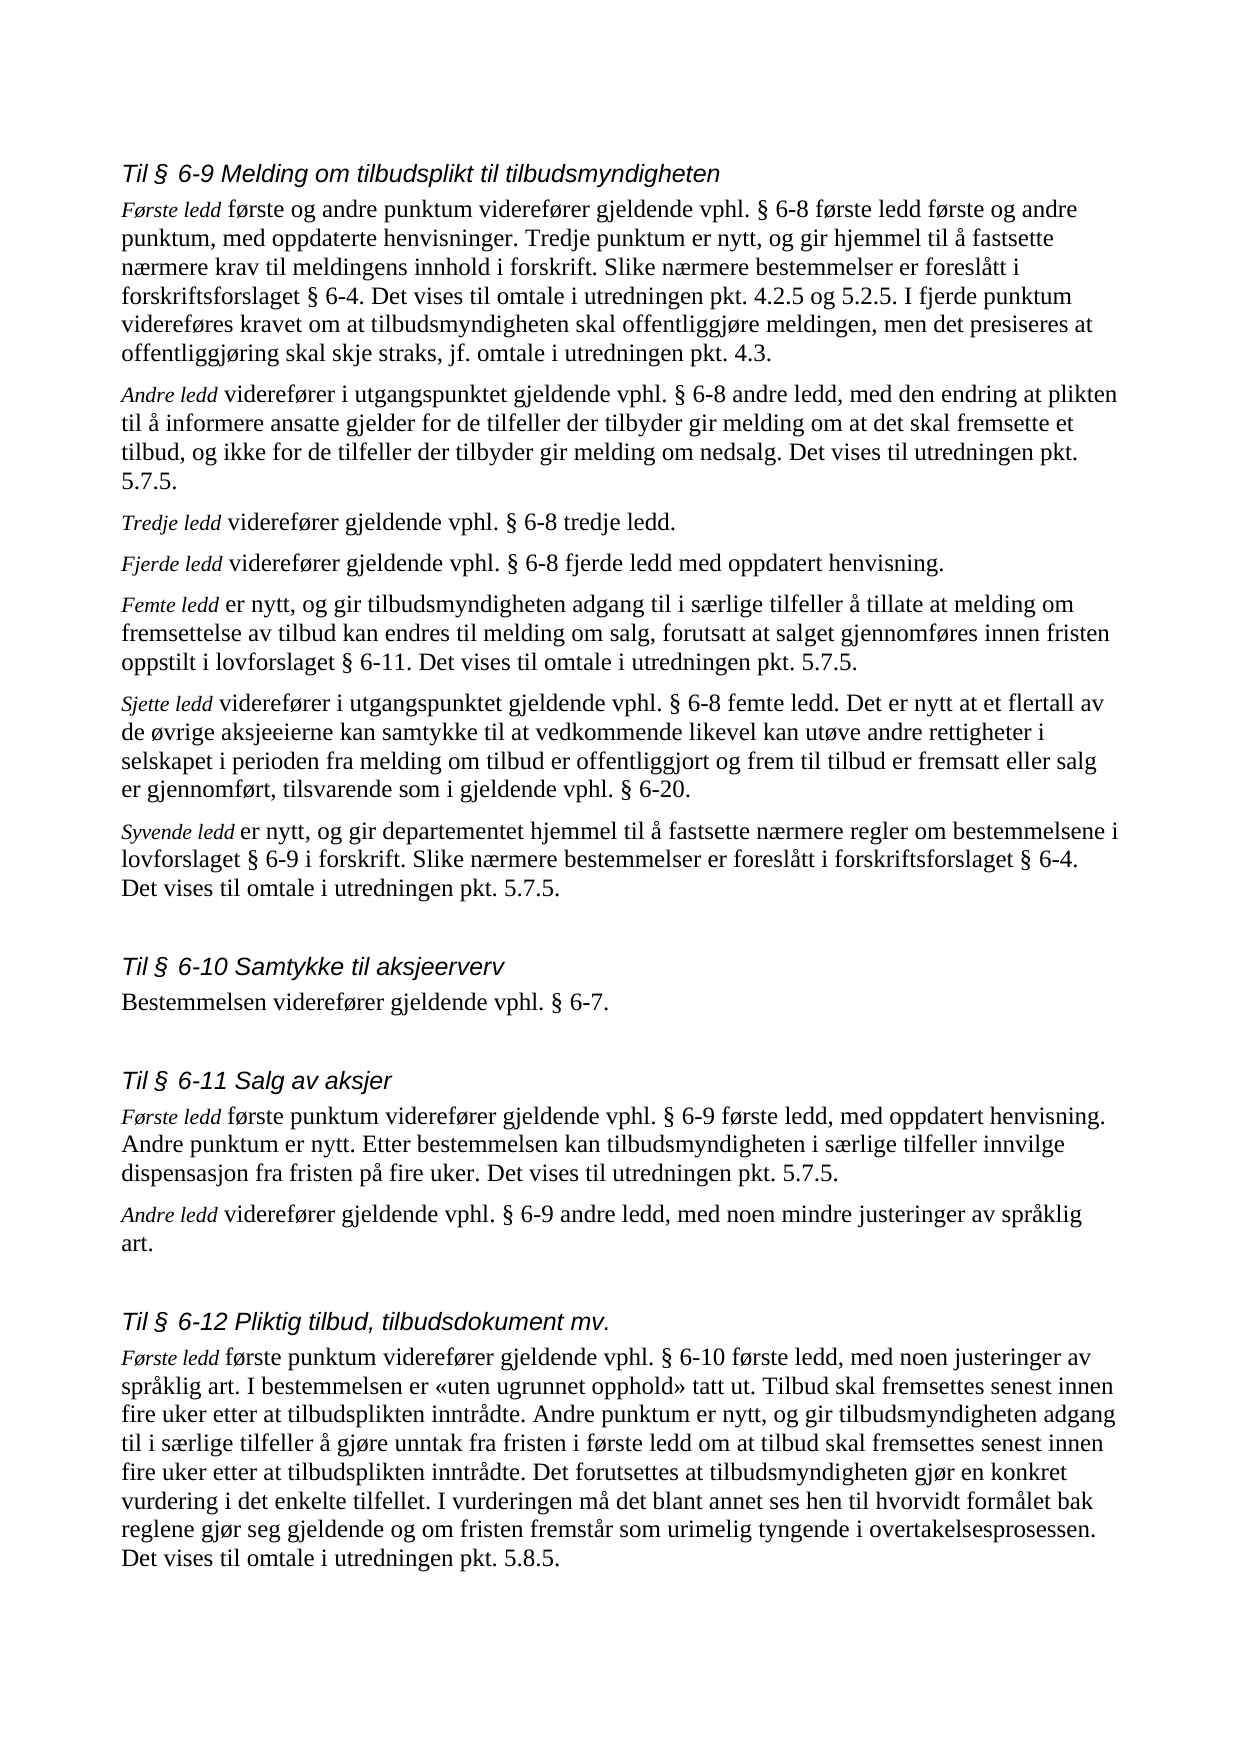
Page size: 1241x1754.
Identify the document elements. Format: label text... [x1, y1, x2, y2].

text Første ledd første og andre punktum viderefører gjeldende vphl. § 6-8 første ledd første og andre punktum, med oppdaterte henvisninger. Tredje punktum er nytt, og gir hjemmel til å fastsette nærmere krav til meldingens innhold i forskrift. Slike nærmere bestemmelser er foreslått i forskriftsforslaget § 6-4. Det vises til omtale i utredningen pkt. 4.2.5 og 5.2.5. I fjerde punktum videreføres kravet om at tilbudsmyndigheten skal offentliggjøre meldingen, men det presiseres at offentliggjøring skal skje straks, jf. omtale i utredningen pkt. 4.3. [121, 194, 1119, 367]
text Til § 6-12 Pliktig tilbud, tilbudsdokument mv. [121, 1307, 1119, 1336]
text Sjette ledd viderefører i utgangspunktet gjeldende vphl. § 6-8 femte ledd. Det er nytt at et flertall av de øvrige aksjeeierne kan samtykke til at vedkommende likevel kan utøve andre rettigheter i selskapet i perioden fra melding om tilbud er offentliggjort og frem til tilbud er fremsatt eller salg er gjennomført, tilsvarende som i gjeldende vphl. § 6-20. [121, 688, 1119, 803]
text Til § 6-11 Salg av aksjer [121, 1066, 1119, 1094]
text Tredje ledd viderefører gjeldende vphl. § 6-8 tredje ledd. [121, 507, 1119, 536]
text Fjerde ledd viderefører gjeldende vphl. § 6-8 fjerde ledd med oppdatert henvisning. [121, 548, 1119, 577]
text Syvende ledd er nytt, og gir departementet hjemmel til å fastsette nærmere regler om bestemmelsene i lovforslaget § 6-9 i forskrift. Slike nærmere bestemmelser er foreslått i forskriftsforslaget § 6-4. Det vises til omtale i utredningen pkt. 5.7.5. [121, 816, 1119, 902]
text Til § 6-9 Melding om tilbudsplikt til tilbudsmyndigheten [121, 159, 1119, 188]
text Første ledd første punktum viderefører gjeldende vphl. § 6-9 første ledd, med oppdatert henvisning. Andre punktum er nytt. Etter bestemmelsen kan tilbudsmyndigheten i særlige tilfeller innvilge dispensasjon fra fristen på fire uker. Det vises til utredningen pkt. 5.7.5. [121, 1101, 1119, 1187]
text Andre ledd viderefører gjeldende vphl. § 6-9 andre ledd, med noen mindre justeringer av språklig art. [121, 1199, 1119, 1257]
text Andre ledd viderefører i utgangspunktet gjeldende vphl. § 6-8 andre ledd, med den endring at plikten til å informere ansatte gjelder for de tilfeller der tilbyder gir melding om at det skal fremsette et tilbud, og ikke for de tilfeller der tilbyder gir melding om nedsalg. Det vises til utredningen pkt. 5.7.5. [121, 379, 1119, 494]
text Femte ledd er nytt, og gir tilbudsmyndigheten adgang til i særlige tilfeller å tillate at melding om fremsettelse av tilbud kan endres til melding om salg, forutsatt at salget gjennomføres innen fristen oppstilt i lovforslaget § 6-11. Det vises til omtale i utredningen pkt. 5.7.5. [121, 589, 1119, 676]
text Første ledd første punktum viderefører gjeldende vphl. § 6-10 første ledd, med noen justeringer av språklig art. I bestemmelsen er «uten ugrunnet opphold» tatt ut. Tilbud skal fremsettes senest innen fire uker etter at tilbudsplikten inntrådte. Andre punktum er nytt, og gir tilbudsmyndigheten adgang til i særlige tilfeller å gjøre unntak fra fristen i første ledd om at tilbud skal fremsettes senest innen fire uker etter at tilbudsplikten inntrådte. Det forutsettes at tilbudsmyndigheten gjør en konkret vurdering i det enkelte tilfellet. I vurderingen må det blant annet ses hen til hvorvidt formålet bak reglene gjør seg gjeldende og om fristen fremstår som urimelig tyngende i overtakelsesprosessen. Det vises til omtale i utredningen pkt. 5.8.5. [121, 1342, 1119, 1572]
text Bestemmelsen viderefører gjeldende vphl. § 6-7. [121, 987, 1119, 1016]
text Til § 6-10 Samtykke til aksjeerverv [121, 952, 1119, 981]
